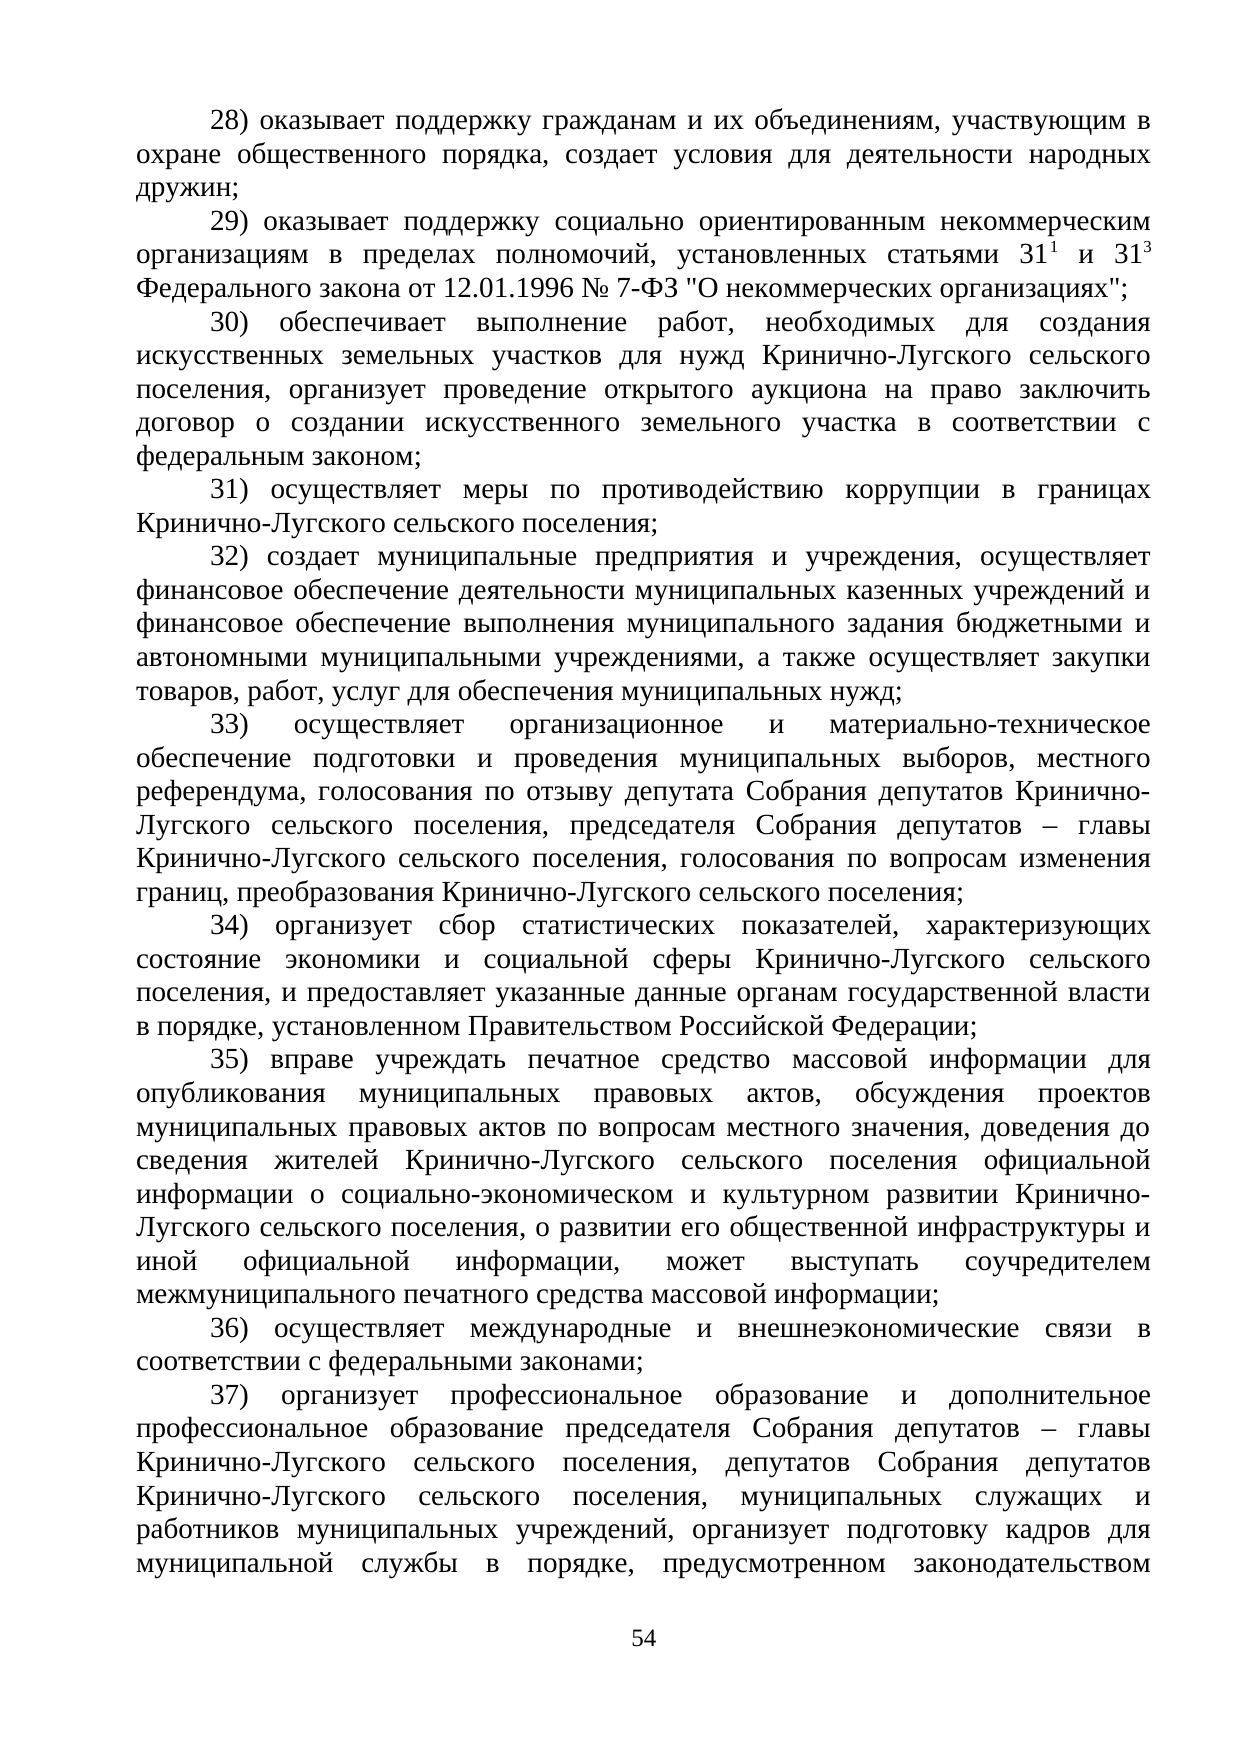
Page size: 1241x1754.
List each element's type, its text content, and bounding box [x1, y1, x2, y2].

text 28) оказывает поддержку гражданам и их объединениям, участвующим в охране общественного порядка, создает условия для деятельности народных дружин; [136, 102, 1152, 203]
text 29) оказывает поддержку социально ориентированным некоммерческим организациям в пределах полномочий, установленных статьями 311 и 313 Федерального закона от 12.01.1996 № 7-ФЗ "О некоммерческих организациях"; [136, 203, 1152, 304]
text 35) вправе учреждать печатное средство массовой информации для опубликования муниципальных правовых актов, обсуждения проектов муниципальных правовых актов по вопросам местного значения, доведения до сведения жителей Кринично-Лугского сельского поселения официальной информации о социально-экономическом и культурном развитии Кринично-Лугского сельского поселения, о развитии его общественной инфраструктуры и иной официальной информации, может выступать соучредителем межмуниципального печатного средства массовой информации; [136, 1042, 1152, 1310]
text 30) обеспечивает выполнение работ, необходимых для создания искусственных земельных участков для нужд Кринично-Лугского сельского поселения, организует проведение открытого аукциона на право заключить договор о создании искусственного земельного участка в соответствии с федеральным законом; [136, 304, 1152, 471]
text 31) осуществляет меры по противодействию коррупции в границах Кринично-Лугского сельского поселения; [136, 471, 1152, 538]
text 34) организует сбор статистических показателей, характеризующих состояние экономики и социальной сферы Кринично-Лугского сельского поселения, и предоставляет указанные данные органам государственной власти в порядке, установленном Правительством Российской Федерации; [136, 907, 1152, 1042]
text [136, 1377, 1152, 1578]
text 36) осуществляет международные и внешнеэкономические связи в соответствии с федеральными законами; [136, 1310, 1152, 1377]
text 32) создает муниципальные предприятия и учреждения, осуществляет финансовое обеспечение деятельности муниципальных казенных учреждений и финансовое обеспечение выполнения муниципального задания бюджетными и автономными муниципальными учреждениями, а также осуществляет закупки товаров, работ, услуг для обеспечения муниципальных нужд; [136, 538, 1152, 706]
text 33) осуществляет организационное и материально-техническое обеспечение подготовки и проведения муниципальных выборов, местного референдума, голосования по отзыву депутата Собрания депутатов Кринично-Лугского сельского поселения, председателя Собрания депутатов – главы Кринично-Лугского сельского поселения, голосования по вопросам изменения границ, преобразования Кринично-Лугского сельского поселения; [136, 706, 1152, 907]
